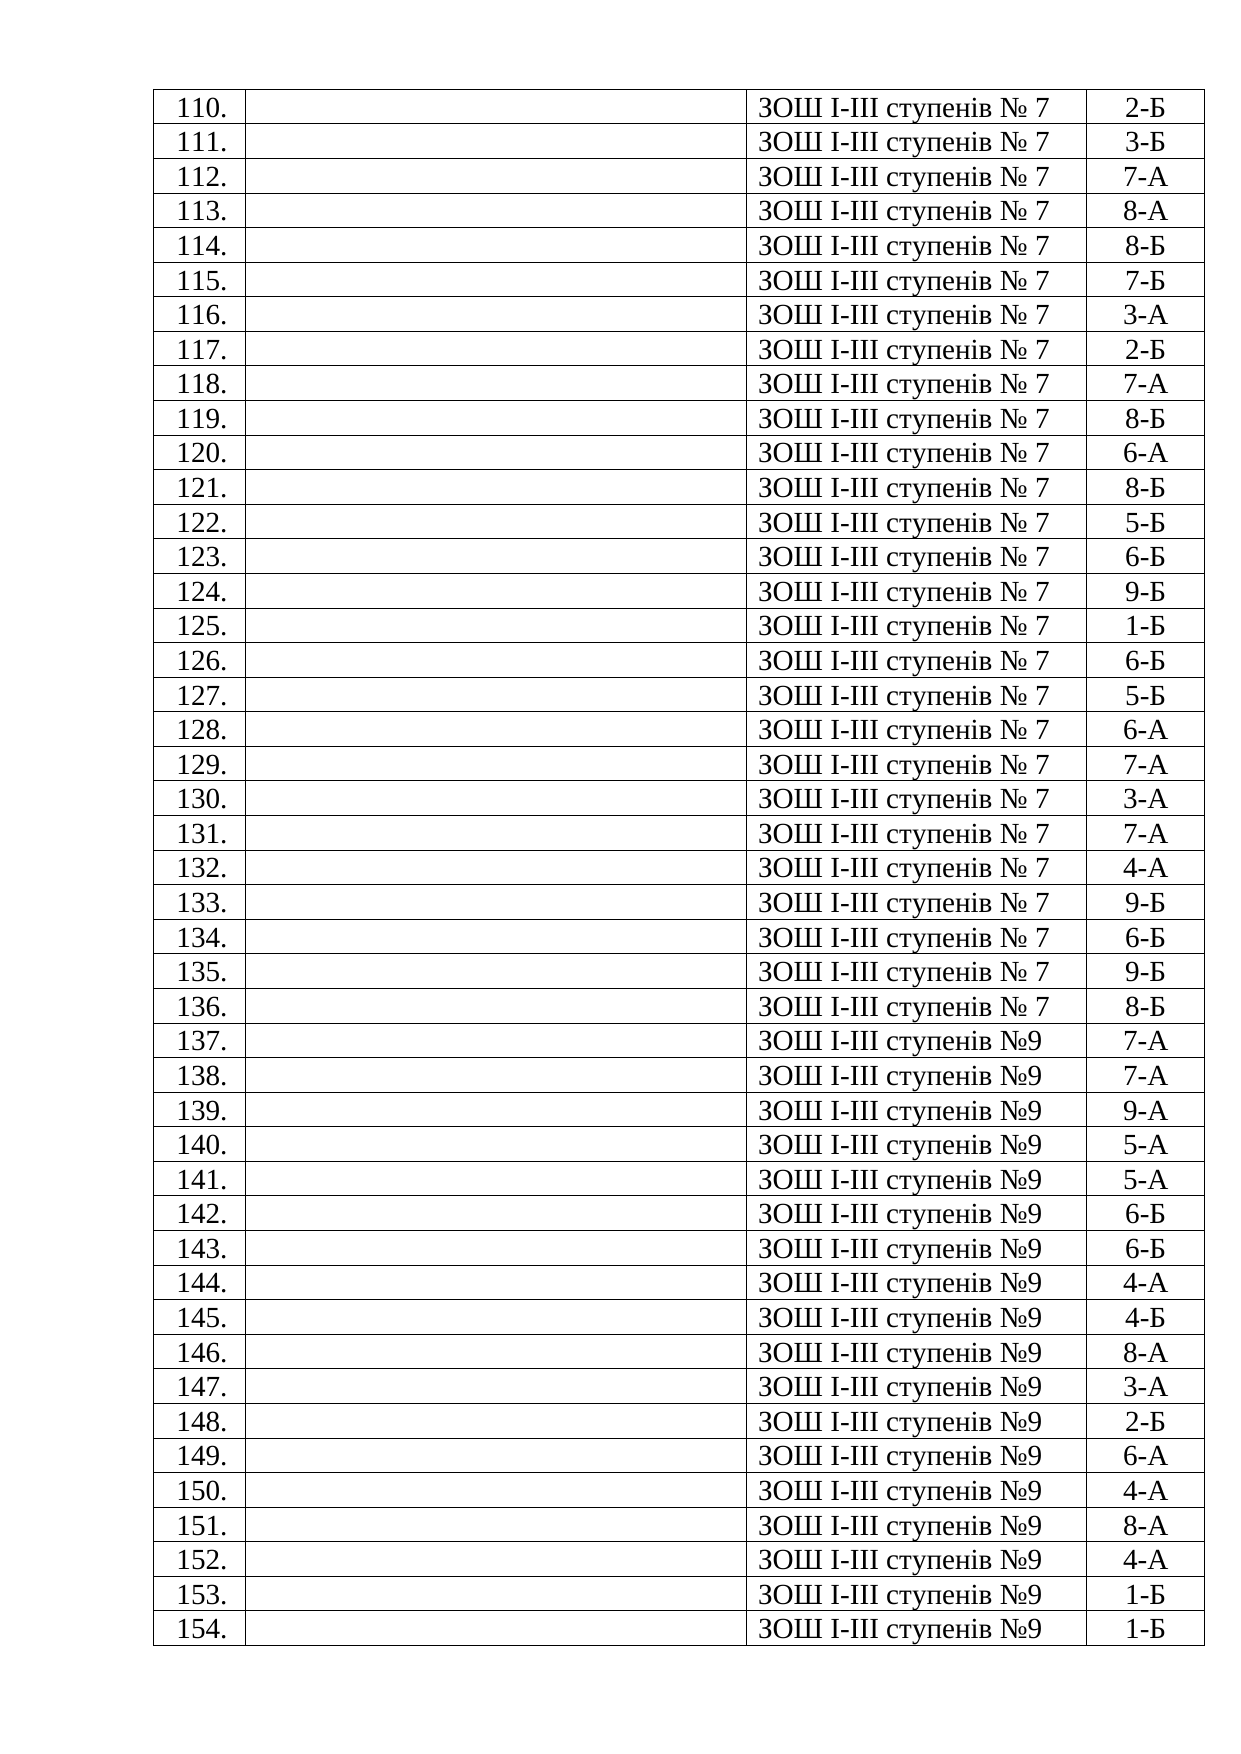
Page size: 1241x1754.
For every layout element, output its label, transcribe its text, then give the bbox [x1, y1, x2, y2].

table_cell 2-Б [1087, 90, 1204, 123]
table_cell [154, 678, 245, 711]
table_cell 7-А [1087, 159, 1204, 192]
table_cell [246, 1231, 746, 1264]
table_cell ЗОШ І-ІІІ ступенів №9 [747, 1577, 1086, 1610]
table_cell [154, 297, 245, 331]
table_cell [246, 747, 746, 780]
table_cell [246, 1577, 746, 1610]
table_cell 6-А [1087, 1439, 1204, 1472]
table_cell ЗОШ І-ІІІ ступенів №9 [747, 1024, 1086, 1057]
table_cell ЗОШ І-ІІІ ступенів № 7 [747, 678, 1086, 711]
table_cell [246, 90, 746, 123]
table_cell ЗОШ І-ІІІ ступенів № 7 [747, 124, 1086, 158]
table_cell ЗОШ І-ІІІ ступенів № 7 [747, 505, 1086, 538]
table_cell 7-А [1087, 747, 1204, 780]
table_cell [154, 1404, 245, 1437]
table_cell [246, 1162, 746, 1195]
table_cell ЗОШ І-ІІІ ступенів № 7 [747, 194, 1086, 227]
table_cell [246, 609, 746, 642]
table_cell [246, 401, 746, 434]
table_cell 5-А [1087, 1127, 1204, 1161]
table_cell [246, 1335, 746, 1368]
table_cell ЗОШ І-ІІІ ступенів № 7 [747, 885, 1086, 919]
table_cell 7-А [1087, 1058, 1204, 1092]
table_cell 3-А [1087, 781, 1204, 815]
table_cell [154, 1196, 245, 1230]
table_cell [246, 678, 746, 711]
table_cell 8-А [1087, 1508, 1204, 1541]
table_cell [246, 436, 746, 469]
table_cell [246, 297, 746, 331]
table_cell [246, 954, 746, 988]
table_cell 4-Б [1087, 1300, 1204, 1334]
table_cell [246, 1542, 746, 1576]
table_cell [154, 1300, 245, 1334]
table_cell ЗОШ І-ІІІ ступенів № 7 [747, 90, 1086, 123]
table_cell [154, 816, 245, 849]
table_cell 9-Б [1087, 954, 1204, 988]
table_cell ЗОШ І-ІІІ ступенів № 7 [747, 920, 1086, 953]
table_cell 2-Б [1087, 1404, 1204, 1437]
table_cell 7-А [1087, 816, 1204, 849]
table_cell ЗОШ І-ІІІ ступенів №9 [747, 1127, 1086, 1161]
table_cell 1-Б [1087, 609, 1204, 642]
table_cell ЗОШ І-ІІІ ступенів №9 [747, 1542, 1086, 1576]
table_cell [246, 1439, 746, 1472]
table_cell ЗОШ І-ІІІ ступенів № 7 [747, 263, 1086, 296]
table_cell 4-А [1087, 1473, 1204, 1507]
table_cell ЗОШ І-ІІІ ступенів № 7 [747, 954, 1086, 988]
table_cell ЗОШ І-ІІІ ступенів № 7 [747, 366, 1086, 400]
table_cell [246, 366, 746, 400]
table_cell [246, 1266, 746, 1299]
table_cell [154, 1024, 245, 1057]
table_cell [154, 366, 245, 400]
table_cell 3-А [1087, 1369, 1204, 1403]
table_cell [246, 643, 746, 677]
table_cell ЗОШ І-ІІІ ступенів №9 [747, 1300, 1086, 1334]
table_cell [154, 609, 245, 642]
table_cell 7-Б [1087, 263, 1204, 296]
table_cell 9-А [1087, 1093, 1204, 1126]
table_cell [154, 1611, 245, 1645]
table_cell ЗОШ І-ІІІ ступенів № 7 [747, 816, 1086, 849]
table_cell 5-Б [1087, 505, 1204, 538]
table_cell ЗОШ І-ІІІ ступенів № 7 [747, 609, 1086, 642]
table_cell ЗОШ І-ІІІ ступенів №9 [747, 1369, 1086, 1403]
table_cell [246, 159, 746, 192]
table_cell [246, 505, 746, 538]
table_cell 8-А [1087, 1335, 1204, 1368]
table_cell [154, 885, 245, 919]
table_cell ЗОШ І-ІІІ ступенів № 7 [747, 989, 1086, 1022]
table_cell 4-А [1087, 1266, 1204, 1299]
table_cell [154, 954, 245, 988]
table_cell [154, 712, 245, 746]
table_cell [154, 1439, 245, 1472]
table_cell [246, 712, 746, 746]
table_cell 1-Б [1087, 1577, 1204, 1610]
table_cell 9-Б [1087, 574, 1204, 607]
table_cell 8-А [1087, 194, 1204, 227]
table_cell [154, 747, 245, 780]
table_cell ЗОШ І-ІІІ ступенів № 7 [747, 470, 1086, 504]
table_cell [154, 781, 245, 815]
table_cell [246, 1404, 746, 1437]
table_cell ЗОШ І-ІІІ ступенів №9 [747, 1266, 1086, 1299]
table_cell 5-Б [1087, 678, 1204, 711]
table_cell [154, 401, 245, 434]
table_cell [154, 159, 245, 192]
table_cell 8-Б [1087, 989, 1204, 1022]
table_cell ЗОШ І-ІІІ ступенів №9 [747, 1162, 1086, 1195]
table_cell [246, 1369, 746, 1403]
table_cell [246, 263, 746, 296]
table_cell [747, 1611, 1086, 1645]
table_cell [246, 885, 746, 919]
table_cell 4-А [1087, 1542, 1204, 1576]
table_cell 8-Б [1087, 401, 1204, 434]
table_cell ЗОШ І-ІІІ ступенів № 7 [747, 297, 1086, 331]
table_cell [154, 124, 245, 158]
table_cell [246, 1058, 746, 1092]
table_cell ЗОШ І-ІІІ ступенів № 7 [747, 574, 1086, 607]
table_cell [246, 1127, 746, 1161]
table_cell [154, 989, 245, 1022]
table_cell [246, 1611, 746, 1645]
table_cell 7-А [1087, 366, 1204, 400]
table_cell ЗОШ І-ІІІ ступенів №9 [747, 1196, 1086, 1230]
table_cell ЗОШ І-ІІІ ступенів № 7 [747, 332, 1086, 365]
table_cell [246, 124, 746, 158]
table_cell [246, 470, 746, 504]
table_cell ЗОШ І-ІІІ ступенів № 7 [747, 436, 1086, 469]
table_cell [246, 1473, 746, 1507]
table_cell [154, 505, 245, 538]
table_cell 8-Б [1087, 228, 1204, 262]
table_cell [246, 920, 746, 953]
table_cell ЗОШ І-ІІІ ступенів №9 [747, 1439, 1086, 1472]
table_cell 7-А [1087, 1024, 1204, 1057]
table_cell 5-А [1087, 1162, 1204, 1195]
table_cell [154, 90, 245, 123]
table_cell ЗОШ І-ІІІ ступенів №9 [747, 1335, 1086, 1368]
table_cell ЗОШ І-ІІІ ступенів № 7 [747, 228, 1086, 262]
table_cell [246, 539, 746, 573]
table_cell ЗОШ І-ІІІ ступенів №9 [747, 1508, 1086, 1541]
table_cell ЗОШ І-ІІІ ступенів №9 [747, 1058, 1086, 1092]
table_cell [154, 1093, 245, 1126]
table_cell [154, 194, 245, 227]
table_cell [246, 574, 746, 607]
table_cell [154, 1127, 245, 1161]
table_cell 6-А [1087, 712, 1204, 746]
table_cell 8-Б [1087, 470, 1204, 504]
table_cell ЗОШ І-ІІІ ступенів № 7 [747, 401, 1086, 434]
table_cell 4-А [1087, 851, 1204, 884]
table_cell 3-Б [1087, 124, 1204, 158]
table_cell [246, 1196, 746, 1230]
table_cell 1-Б [1087, 1611, 1204, 1645]
table_cell ЗОШ І-ІІІ ступенів № 7 [747, 851, 1086, 884]
table_cell [246, 332, 746, 365]
table_cell 6-Б [1087, 1231, 1204, 1264]
table_cell [154, 1335, 245, 1368]
table_cell [154, 263, 245, 296]
table_cell [154, 1162, 245, 1195]
table_cell 6-А [1087, 436, 1204, 469]
table_cell [154, 1231, 245, 1264]
table_cell [154, 436, 245, 469]
table_cell ЗОШ І-ІІІ ступенів № 7 [747, 712, 1086, 746]
table_cell 6-Б [1087, 643, 1204, 677]
table_cell ЗОШ І-ІІІ ступенів № 7 [747, 643, 1086, 677]
table_cell 3-А [1087, 297, 1204, 331]
table_cell ЗОШ І-ІІІ ступенів № 7 [747, 539, 1086, 573]
table_cell ЗОШ І-ІІІ ступенів №9 [747, 1231, 1086, 1264]
table_cell [246, 1508, 746, 1541]
table_cell [246, 851, 746, 884]
table_cell 2-Б [1087, 332, 1204, 365]
table_cell [246, 816, 746, 849]
table_cell [246, 989, 746, 1022]
table_cell [154, 1542, 245, 1576]
table_cell [154, 643, 245, 677]
table_cell [154, 470, 245, 504]
table_cell ЗОШ І-ІІІ ступенів №9 [747, 1093, 1086, 1126]
table_cell [246, 1300, 746, 1334]
table_cell 6-Б [1087, 1196, 1204, 1230]
table_cell [246, 1093, 746, 1126]
table_cell [154, 1369, 245, 1403]
table_cell [154, 1266, 245, 1299]
table_cell [154, 228, 245, 262]
table_cell 6-Б [1087, 920, 1204, 953]
table_cell ЗОШ І-ІІІ ступенів № 7 [747, 781, 1086, 815]
table_cell [154, 851, 245, 884]
table_cell ЗОШ І-ІІІ ступенів № 7 [747, 747, 1086, 780]
table_cell [154, 539, 245, 573]
table_cell [246, 194, 746, 227]
table_cell ЗОШ І-ІІІ ступенів № 7 [747, 159, 1086, 192]
table_cell [246, 781, 746, 815]
table_cell 6-Б [1087, 539, 1204, 573]
table_cell [154, 1577, 245, 1610]
table_cell [154, 1058, 245, 1092]
table_cell [154, 574, 245, 607]
table_cell [246, 228, 746, 262]
table_cell [154, 1508, 245, 1541]
table_cell ЗОШ І-ІІІ ступенів №9 [747, 1473, 1086, 1507]
table_cell ЗОШ І-ІІІ ступенів №9 [747, 1404, 1086, 1437]
table_cell [154, 1473, 245, 1507]
table_cell [154, 332, 245, 365]
table_cell [246, 1024, 746, 1057]
table_cell [154, 920, 245, 953]
table_cell 9-Б [1087, 885, 1204, 919]
